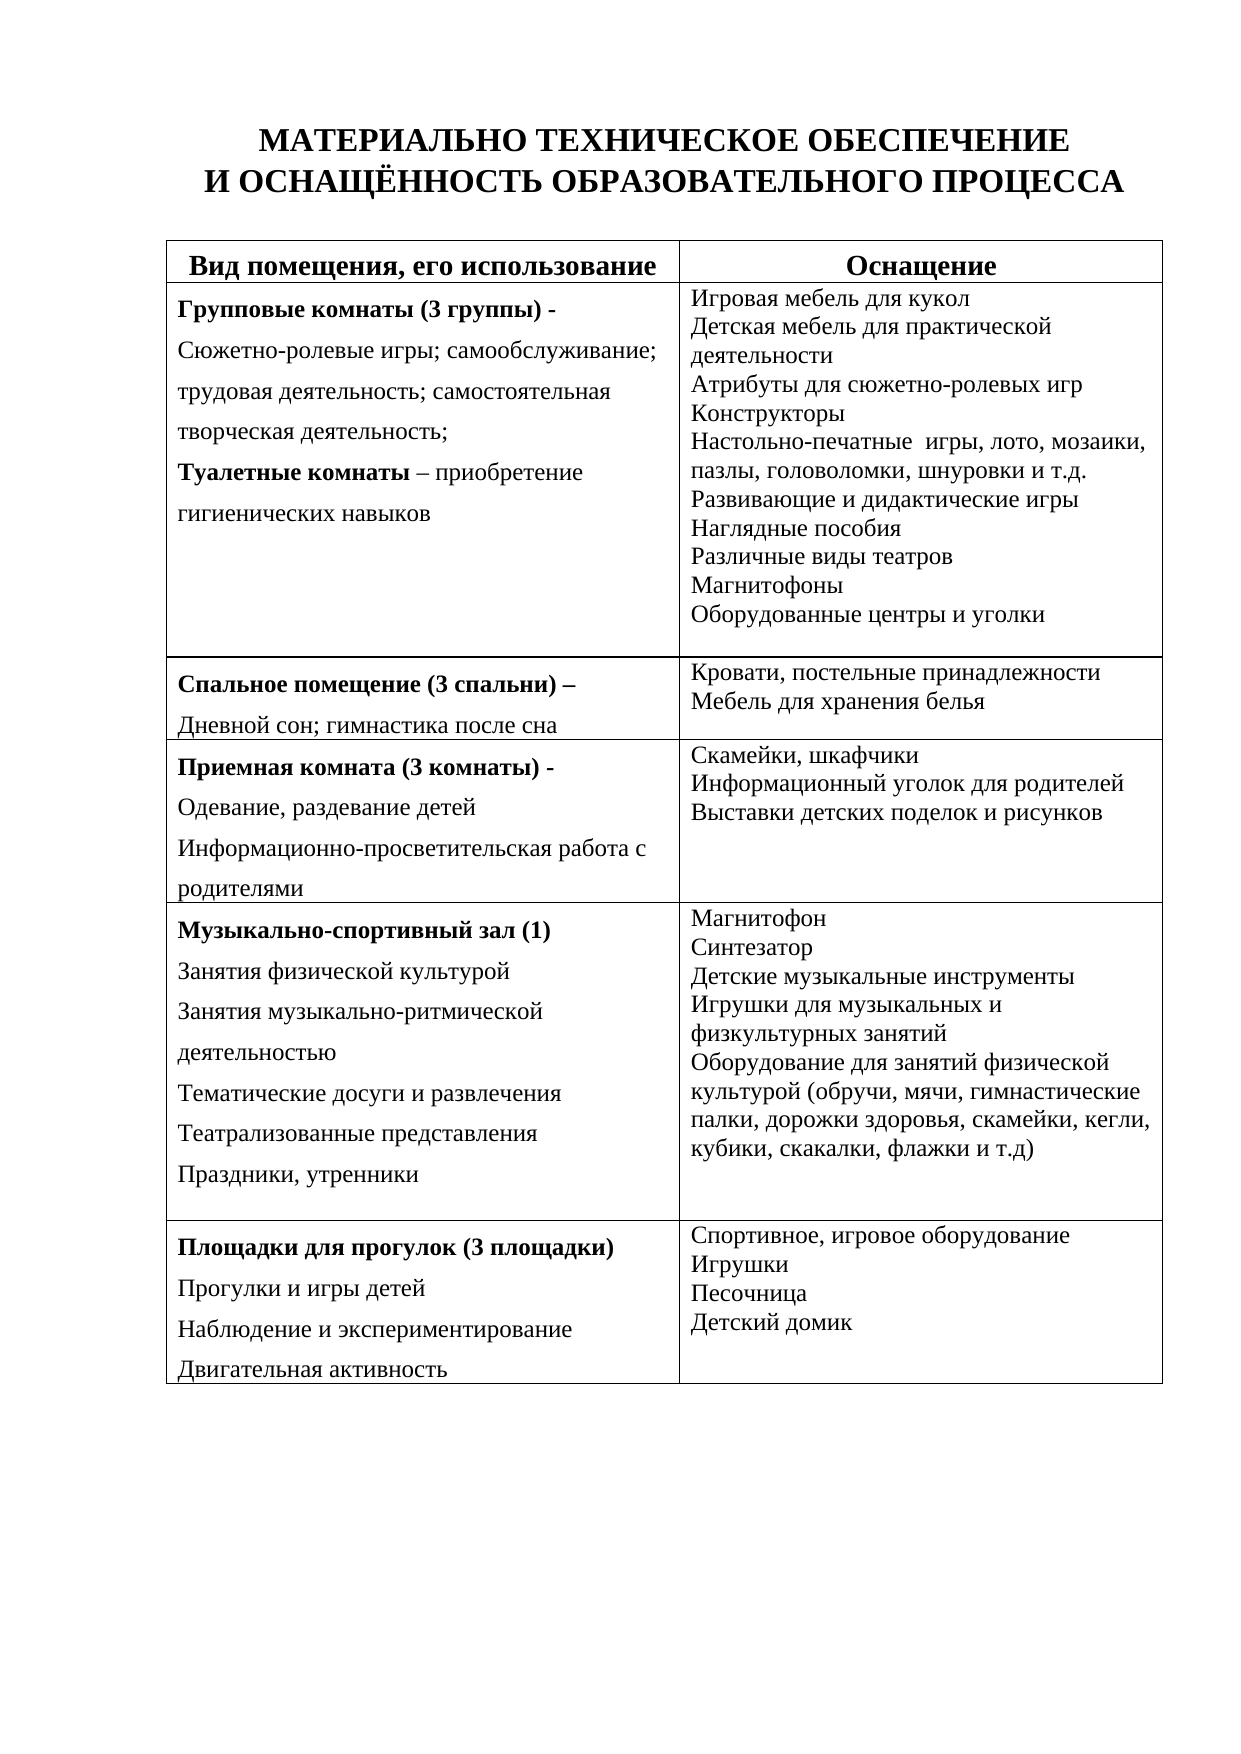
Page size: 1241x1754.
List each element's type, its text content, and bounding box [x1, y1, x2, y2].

table_cell Кровати, постельные принадлежности Мебель для хранения белья [680, 658, 1162, 739]
table_cell Приемная комната (3 комнаты) - Одевание, раздевание детей Информационно-просветительская работа с родителями [167, 740, 679, 902]
text И ОСНАЩЁННОСТЬ ОБРАЗОВАТЕЛЬНОГО ПРОЦЕССА [177, 159, 1152, 199]
table_header Вид помещения, его использование [167, 241, 679, 282]
table_cell Спортивное, игровое оборудование Игрушки Песочница Детский домик [680, 1221, 1162, 1383]
table_cell Скамейки, шкафчики Информационный уголок для родителей Выставки детских поделок и рисунков [680, 740, 1162, 902]
table_cell Магнитофон Синтезатор Детские музыкальные инструменты Игрушки для музыкальных и физкультурных занятий Оборудование для занятий физической культурой (обручи, мячи, гимнастические палки, дорожки здоровья, скамейки, кегли, кубики, скакалки, флажки и т.д) [680, 903, 1162, 1219]
table_header Оснащение [680, 241, 1162, 282]
table_cell Спальное помещение (3 спальни) – Дневной сон; гимнастика после сна [167, 658, 679, 739]
table_cell Площадки для прогулок (3 площадки) Прогулки и игры детей Наблюдение и экспериментирование Двигательная активность [167, 1221, 679, 1383]
table_cell Игровая мебель для кукол Детская мебель для практической деятельности Атрибуты для сюжетно-ролевых игр Конструкторы Настольно-печатные игры, лото, мозаики, пазлы, головоломки, шнуровки и т.д. Развивающие и дидактические игры Наглядные пособия Различные виды театров Магнитофоны Оборудованные центры и уголки [680, 283, 1162, 656]
table_cell Музыкально-спортивный зал (1) Занятия физической культурой Занятия музыкально-ритмической деятельностью Тематические досуги и развлечения Театрализованные представления Праздники, утренники [167, 903, 679, 1219]
table_cell Групповые комнаты (3 группы) - Сюжетно-ролевые игры; самообслуживание; трудовая деятельность; самостоятельная творческая деятельность; Туалетные комнаты – приобретение гигиенических навыков [167, 283, 679, 656]
text МАТЕРИАЛЬНО ТЕХНИЧЕСКОЕ ОБЕСПЕЧЕНИЕ [177, 118, 1152, 159]
